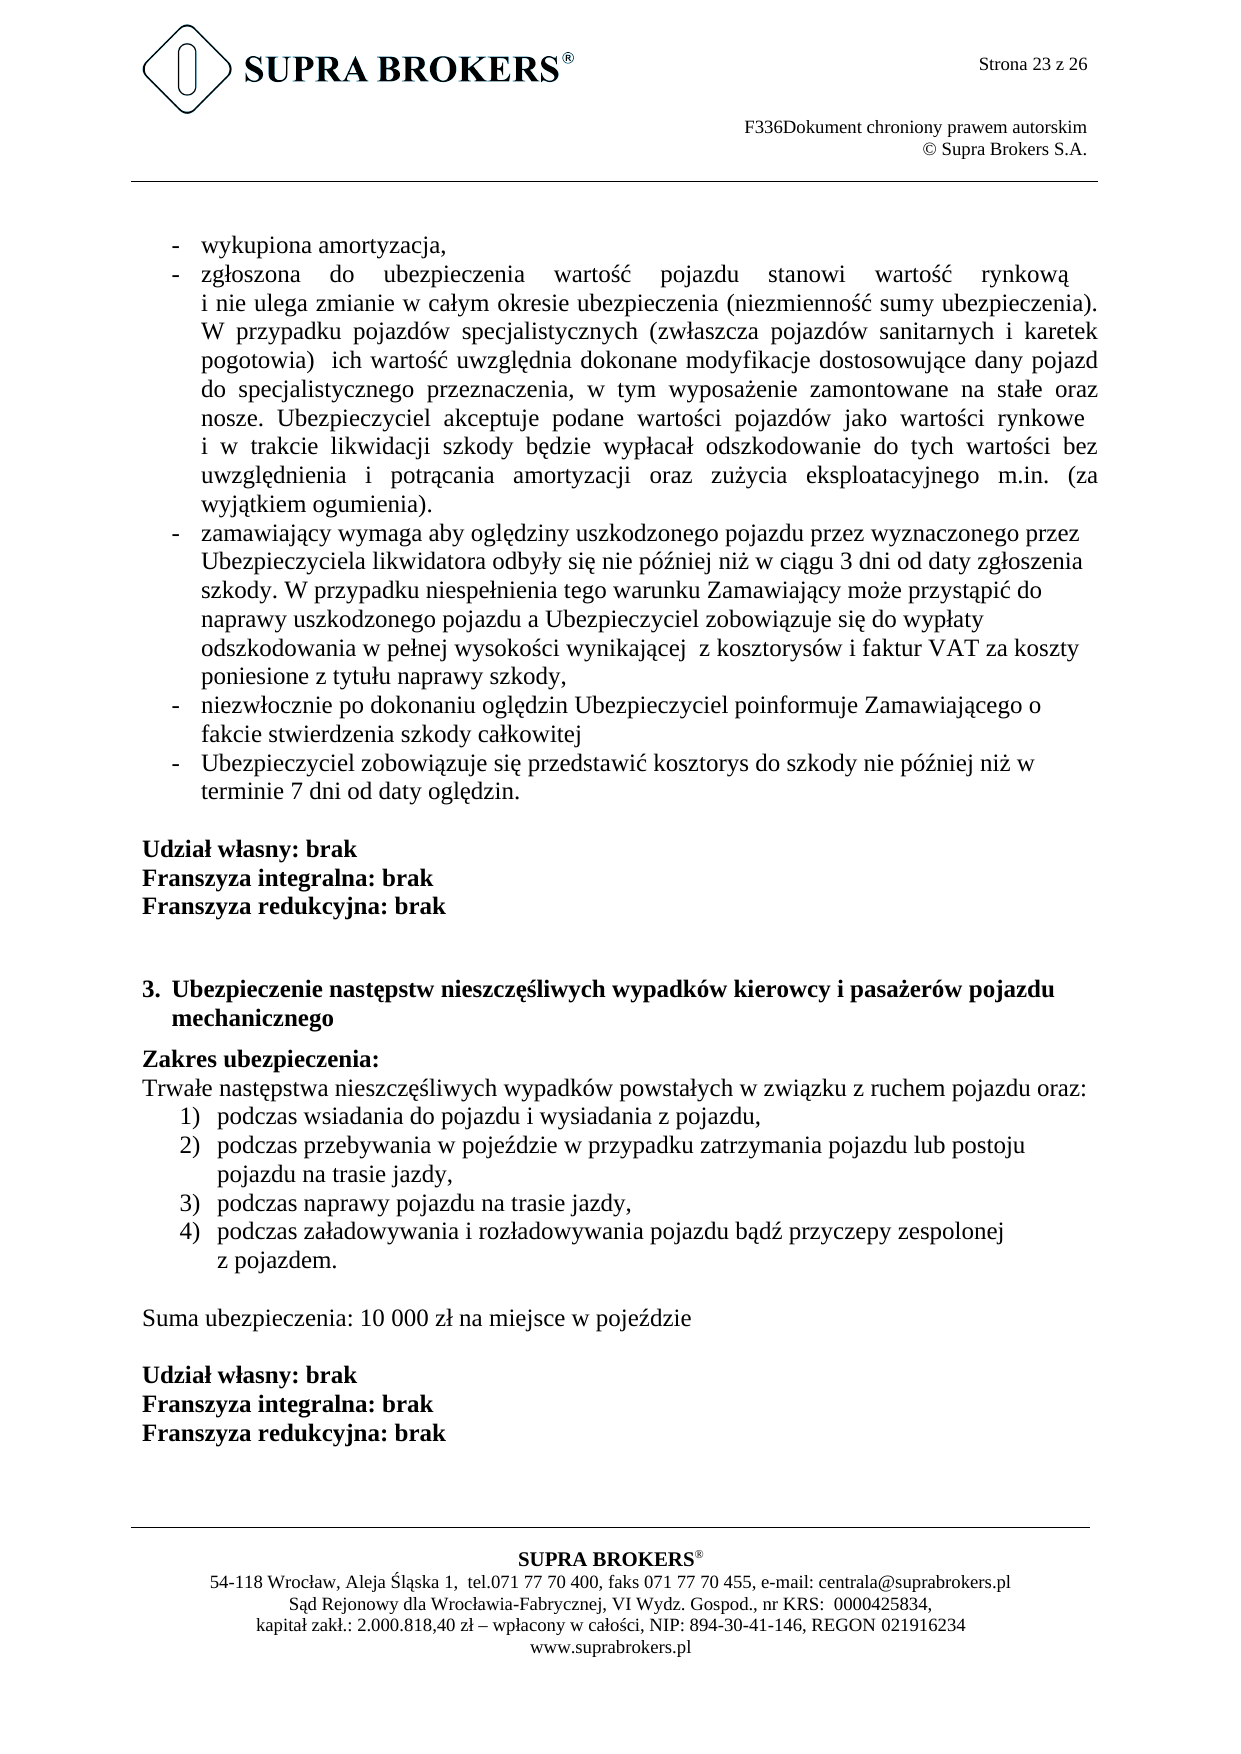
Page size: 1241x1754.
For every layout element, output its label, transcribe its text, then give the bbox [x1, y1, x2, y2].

text Franszyza integralna: brak [142, 1389, 1098, 1418]
list Ubezpieczenie następstw nieszczęśliwych wypadków kierowcy i pasażerów pojazdu mechanicznego [142, 974, 1098, 1031]
list zgłoszona do ubezpieczenia wartość pojazdu stanowi wartość rynkową i nie ulega zmianie w całym okresie ubezpieczenia (niezmienność sumy ubezpieczenia). W przypadku pojazdów specjalistycznych (zwłaszcza pojazdów sanitarnych i karetek pogotowia) ich wartość uwzględnia dokonane modyfikacje dostosowujące dany pojazd do specjalistycznego przeznaczenia, w tym wyposażenie zamontowane na stałe oraz nosze. Ubezpieczyciel akceptuje podane wartości pojazdów jako wartości rynkowe i w trakcie likwidacji szkody będzie wypłacał odszkodowanie do tych wartości bez uwzględnienia i potrącania amortyzacji oraz zużycia eksploatacyjnego m.in. (za wyjątkiem ogumienia). [171, 259, 1099, 518]
list podczas naprawy pojazdu na trasie jazdy, [179, 1188, 1098, 1216]
text Franszyza integralna: brak [142, 863, 1098, 891]
list wykupiona amortyzacja, [171, 230, 1099, 259]
text Udział własny: brak [142, 1360, 1099, 1389]
list podczas przebywania w pojeździe w przypadku zatrzymania pojazdu lub postoju pojazdu na trasie jazdy, [179, 1130, 1098, 1188]
text Suma ubezpieczenia: 10 000 zł na miejsce w pojeździe [142, 1303, 1099, 1331]
list podczas wsiadania do pojazdu i wysiadania z pojazdu, [179, 1101, 1098, 1130]
picture [142, 23, 604, 117]
list podczas załadowywania i rozładowywania pojazdu bądź przyczepy zespolonej z pojazdem. [179, 1216, 1098, 1274]
text Trwałe następstwa nieszczęśliwych wypadków powstałych w związku z ruchem pojazdu oraz: [142, 1073, 1099, 1101]
text Udział własny: brak [142, 834, 1099, 863]
text Zakres ubezpieczenia: [142, 1044, 1098, 1073]
text Franszyza redukcyjna: brak [142, 1418, 1099, 1446]
list zamawiający wymaga aby oględziny uszkodzonego pojazdu przez wyznaczonego przez Ubezpieczyciela likwidatora odbyły się nie później niż w ciągu 3 dni od daty zgłoszenia szkody. W przypadku niespełnienia tego warunku Zamawiający może przystąpić do naprawy uszkodzonego pojazdu a Ubezpieczyciel zobowiązuje się do wypłaty odszkodowania w pełnej wysokości wynikającej z kosztorysów i faktur VAT za koszty poniesione z tytułu naprawy szkody, [171, 518, 1099, 690]
list niezwłocznie po dokonaniu oględzin Ubezpieczyciel poinformuje Zamawiającego o fakcie stwierdzenia szkody całkowitej [171, 690, 1099, 748]
text Franszyza redukcyjna: brak [142, 891, 1099, 920]
list Ubezpieczyciel zobowiązuje się przedstawić kosztorys do szkody nie później niż w terminie 7 dni od daty oględzin. [171, 748, 1099, 805]
